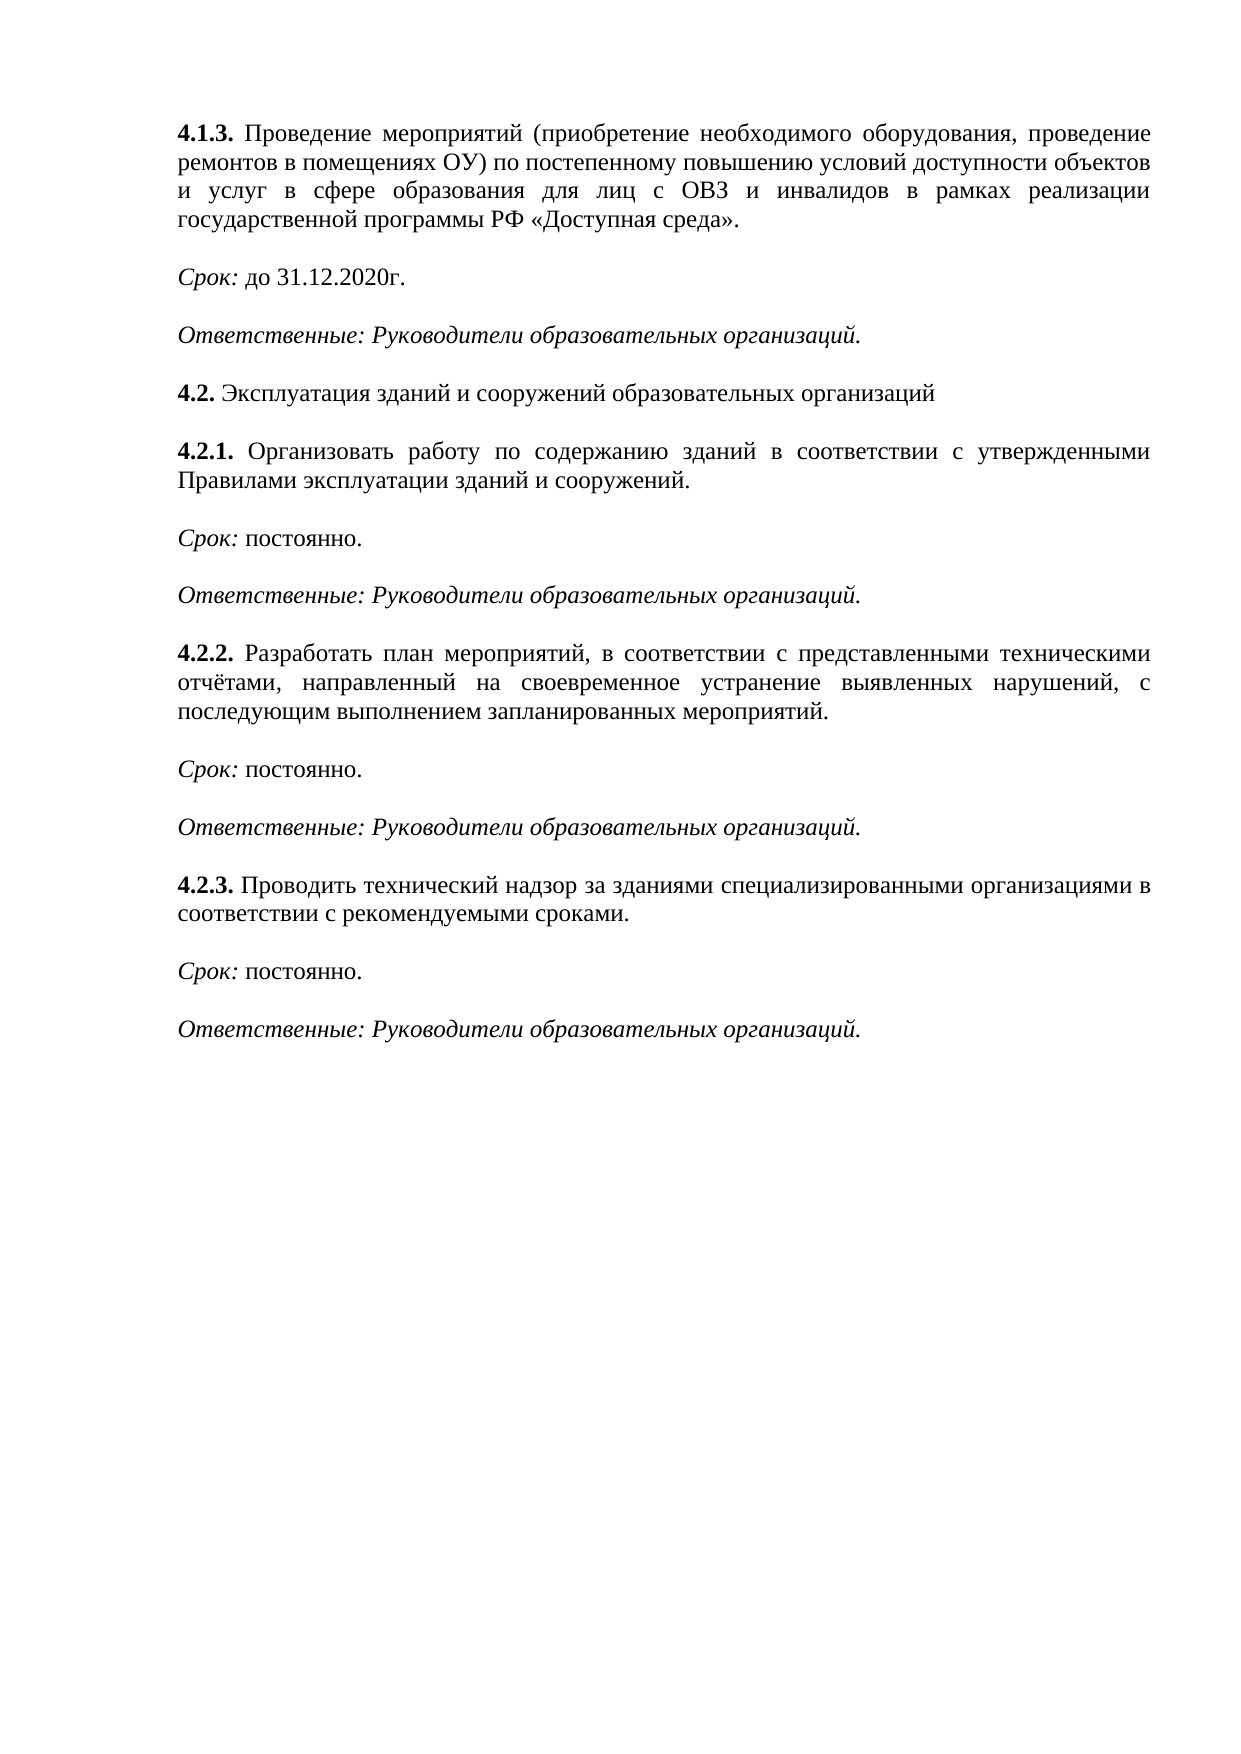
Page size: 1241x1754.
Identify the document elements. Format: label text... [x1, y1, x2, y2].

text 4.2.1. Организовать работу по содержанию зданий в соответствии с утвержденными Правилами эксплуатации зданий и сооружений. [177, 436, 1152, 493]
text 4.1.3. Проведение мероприятий (приобретение необходимого оборудования, проведение ремонтов в помещениях ОУ) по постепенному повышению условий доступности объектов и услуг в сфере образования для лиц с ОВЗ и инвалидов в рамках реализации государственной программы РФ «Доступная среда». [177, 118, 1152, 233]
text Ответственные: Руководители образовательных организаций. [177, 581, 1152, 609]
text Срок: до 31.12.2020г. [177, 262, 1152, 291]
text Срок: постоянно. [177, 956, 1152, 985]
text Ответственные: Руководители образовательных организаций. [177, 812, 1152, 841]
text Ответственные: Руководители образовательных организаций. [177, 320, 1152, 349]
text 4.2.3. Проводить технический надзор за зданиями специализированными организациями в соответствии с рекомендуемыми сроками. [177, 870, 1152, 927]
text Срок: постоянно. [177, 523, 1152, 551]
text 4.2.2. Разработать план мероприятий, в соответствии с представленными техническими отчётами, направленный на своевременное устранение выявленных нарушений, с последующим выполнением запланированных мероприятий. [177, 638, 1152, 725]
text Ответственные: Руководители образовательных организаций. [177, 1014, 1152, 1043]
text 4.2. Эксплуатация зданий и сооружений образовательных организаций [177, 378, 1152, 407]
text Срок: постоянно. [177, 754, 1152, 783]
